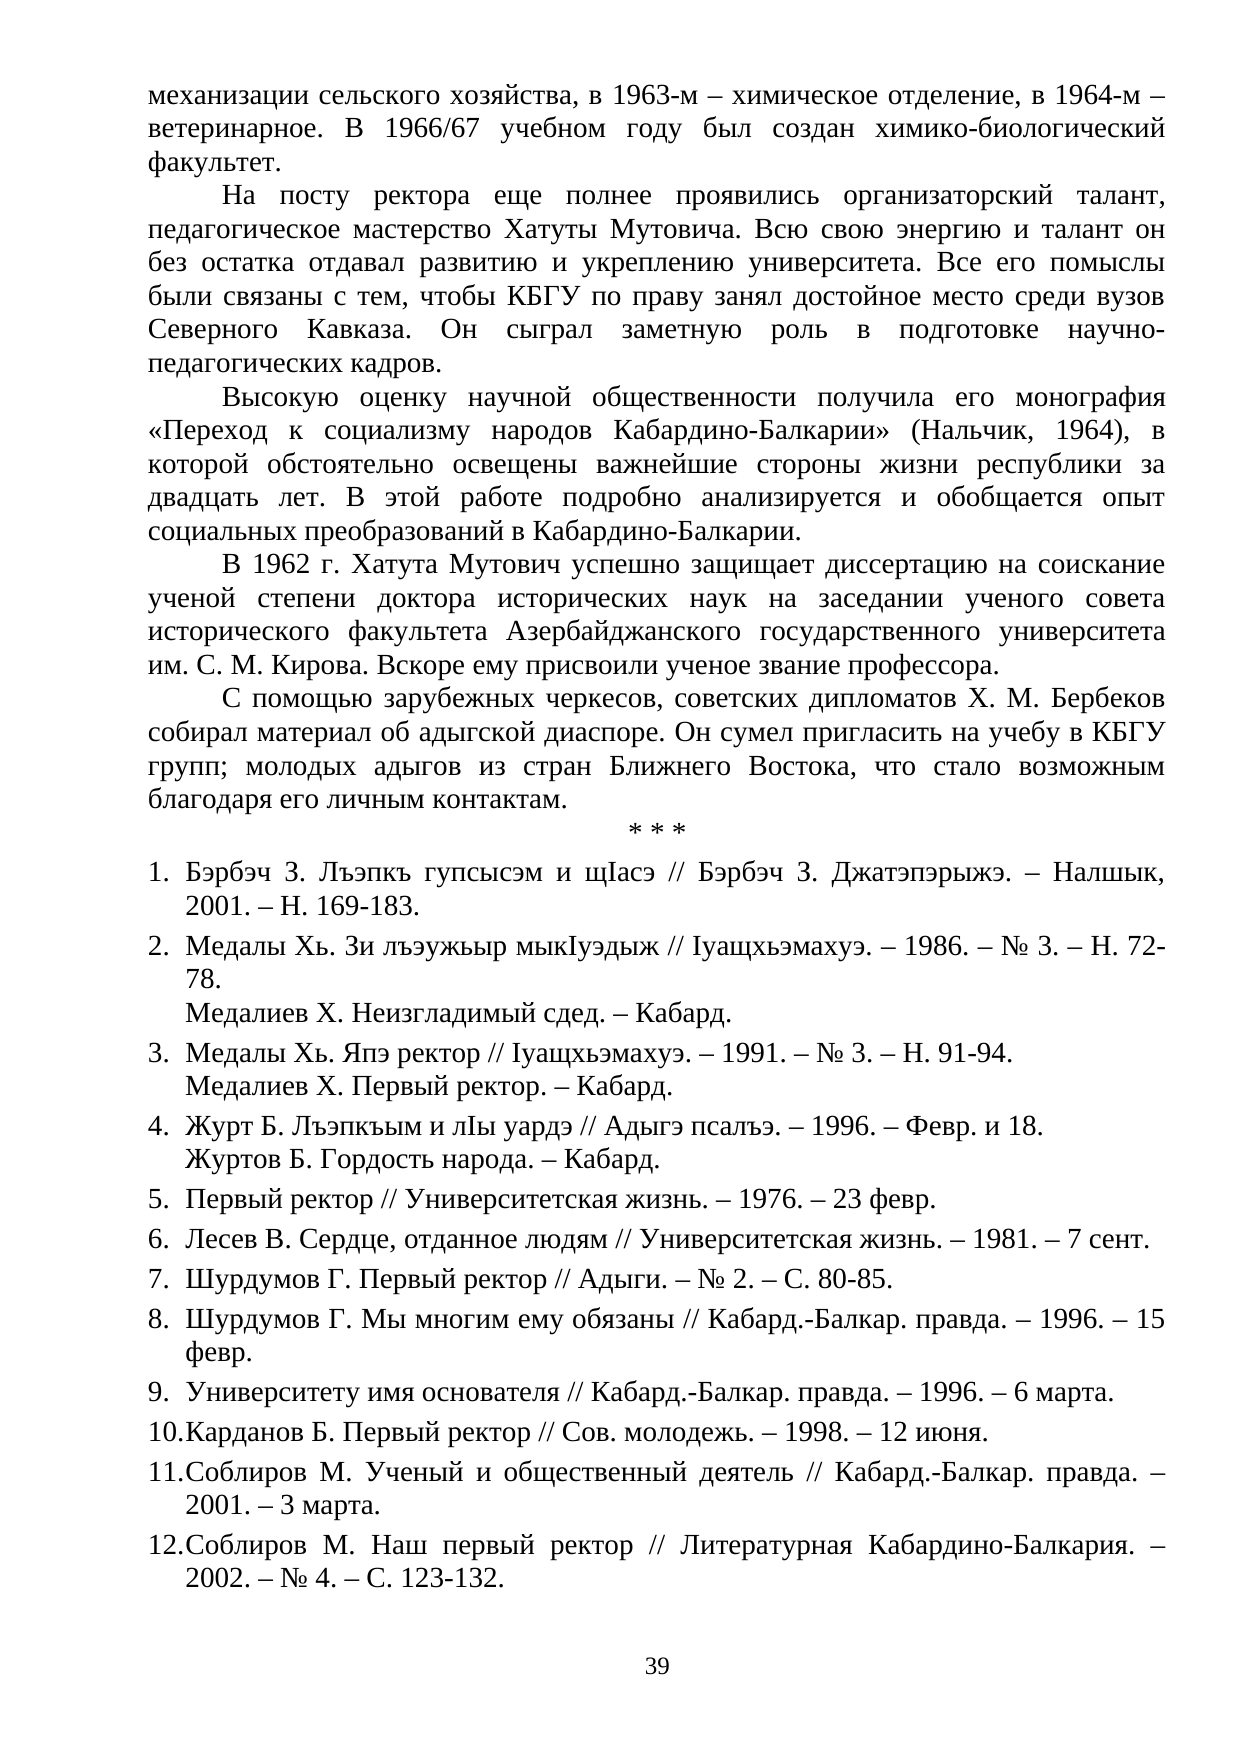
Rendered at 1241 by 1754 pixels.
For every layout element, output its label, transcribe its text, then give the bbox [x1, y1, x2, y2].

list Первый ректор // Университетская жизнь. – 1976. – 23 февр. [148, 1181, 1166, 1215]
text С помощью зарубежных черкесов, советских дипломатов X. М. Бербеков собирал материал об адыгской диаспоре. Он сумел пригласить на учебу в КБГУ групп; молодых адыгов из стран Ближнего Востока, что стало возможным благодаря его личным контактам. [148, 681, 1166, 815]
text На посту ректора еще полнее проявились организаторский талант, педагогическое мастерство Хатуты Мутовича. Всю свою энергию и талант он без остатка отдавал развитию и укреплению университета. Все его помыслы были связаны с тем, чтобы КБГУ по праву занял достойное место среди вузов Северного Кавказа. Он сыграл заметную роль в подготовке научно-педагогических кадров. [148, 177, 1166, 379]
list Бэрбэч З. Лъэпкъ гупсысэм и щIасэ // Бэрбэч З. Джатэпэрыжэ. – Налшык, 2001. – Н. 169-183. [148, 854, 1166, 922]
list Соблиров М. Ученый и общественный деятель // Кабард.-Балкар. правда. – 2001. – 3 марта. [148, 1454, 1166, 1521]
text Высокую оценку научной общественности получила его монография «Переход к социализму народов Кабардино-Балкарии» (Нальчик, 1964), в которой обстоятельно освещены важнейшие стороны жизни республики за двадцать лет. В этой работе подробно анализируется и обобщается опыт социальных преобразований в Кабардино-Балкарии. [148, 379, 1166, 546]
text Медалиев Х. Первый ректор. – Кабард. [185, 1068, 1166, 1102]
text В 1962 г. Хатута Мутович успешно защищает диссертацию на соискание ученой степени доктора исторических наук на заседании ученого совета исторического факультета Азербайджанского государственного университета им. С. М. Кирова. Вскоре ему присвоили ученое звание профессора. [148, 546, 1166, 681]
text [148, 77, 1166, 177]
list Медалы Хь. Япэ ректор // Iуащхьэмахуэ. – 1991. – № 3. – Н. 91-94. [148, 1035, 1166, 1068]
list Университету имя основателя // Кабард.-Балкар. правда. – 1996. – 6 марта. [148, 1374, 1166, 1408]
list Журт Б. Лъэпкъым и лIы уардэ // Адыгэ псалъэ. – 1996. – Февр. и 18. [148, 1108, 1166, 1142]
list Соблиров М. Наш первый ректор // Литературная Кабардино-Балкария. – 2002. – № 4. – С. 123-132. [148, 1527, 1166, 1594]
text Медалиев Х. Неизгладимый сдед. – Кабард. [185, 995, 1166, 1028]
text * * * [148, 815, 1166, 848]
text Журтов Б. Гордость народа. – Кабард. [185, 1142, 1166, 1175]
list Шурдумов Г. Мы многим ему обязаны // Кабард.-Балкар. правда. – 1996. – 15 февр. [148, 1301, 1166, 1368]
list Лесев В. Сердце, отданное людям // Университетская жизнь. – 1981. – 7 сент. [148, 1221, 1166, 1255]
list Медалы Хь. Зи лъэужьыр мыкIуэдыж // Iуащхьэмахуэ. – 1986. – № 3. – Н. 72-78. [148, 928, 1166, 995]
list Шурдумов Г. Первый ректор // Адыги. – № 2. – С. 80-85. [148, 1261, 1166, 1294]
list Карданов Б. Первый ректор // Сов. молодежь. – 1998. – 12 июня. [148, 1414, 1166, 1447]
